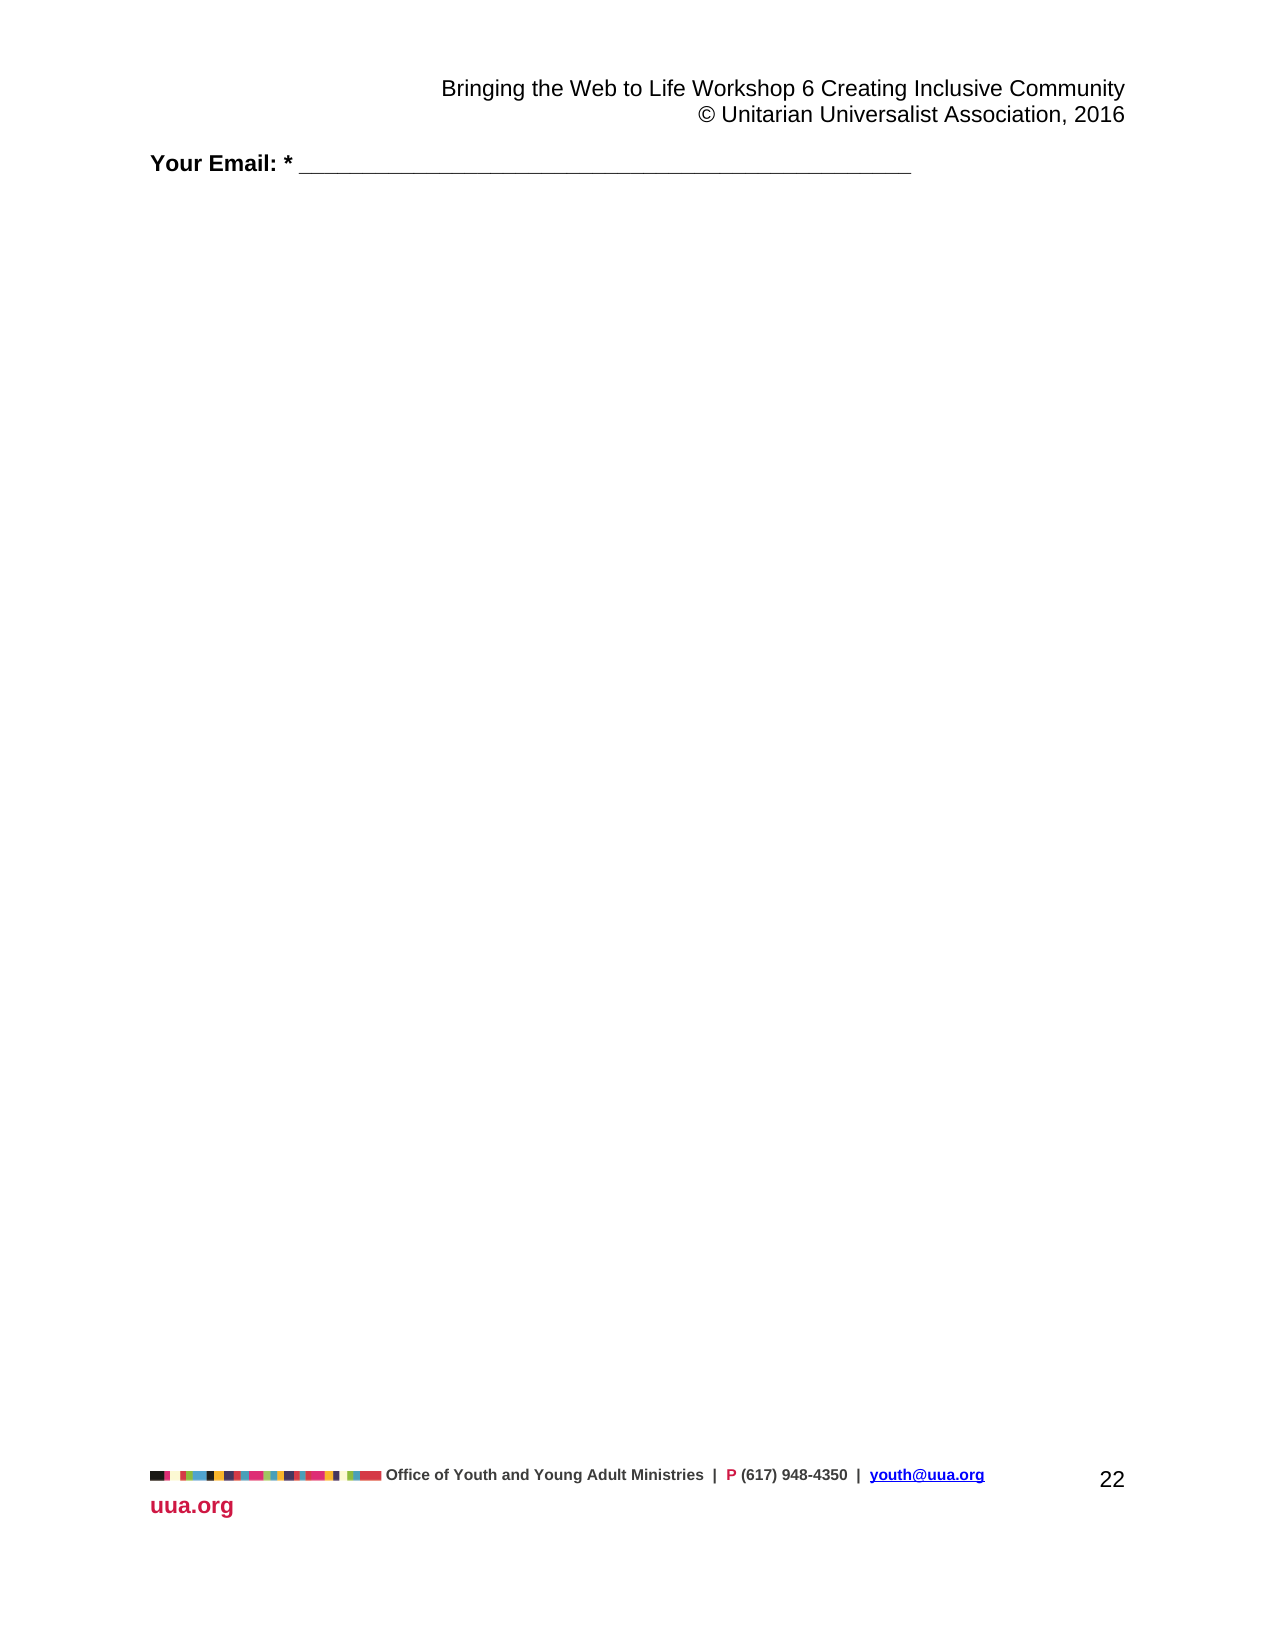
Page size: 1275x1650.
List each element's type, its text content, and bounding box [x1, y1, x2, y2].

picture [150, 1471, 382, 1481]
text Your Email: * ________________________________________________ [150, 150, 1125, 176]
